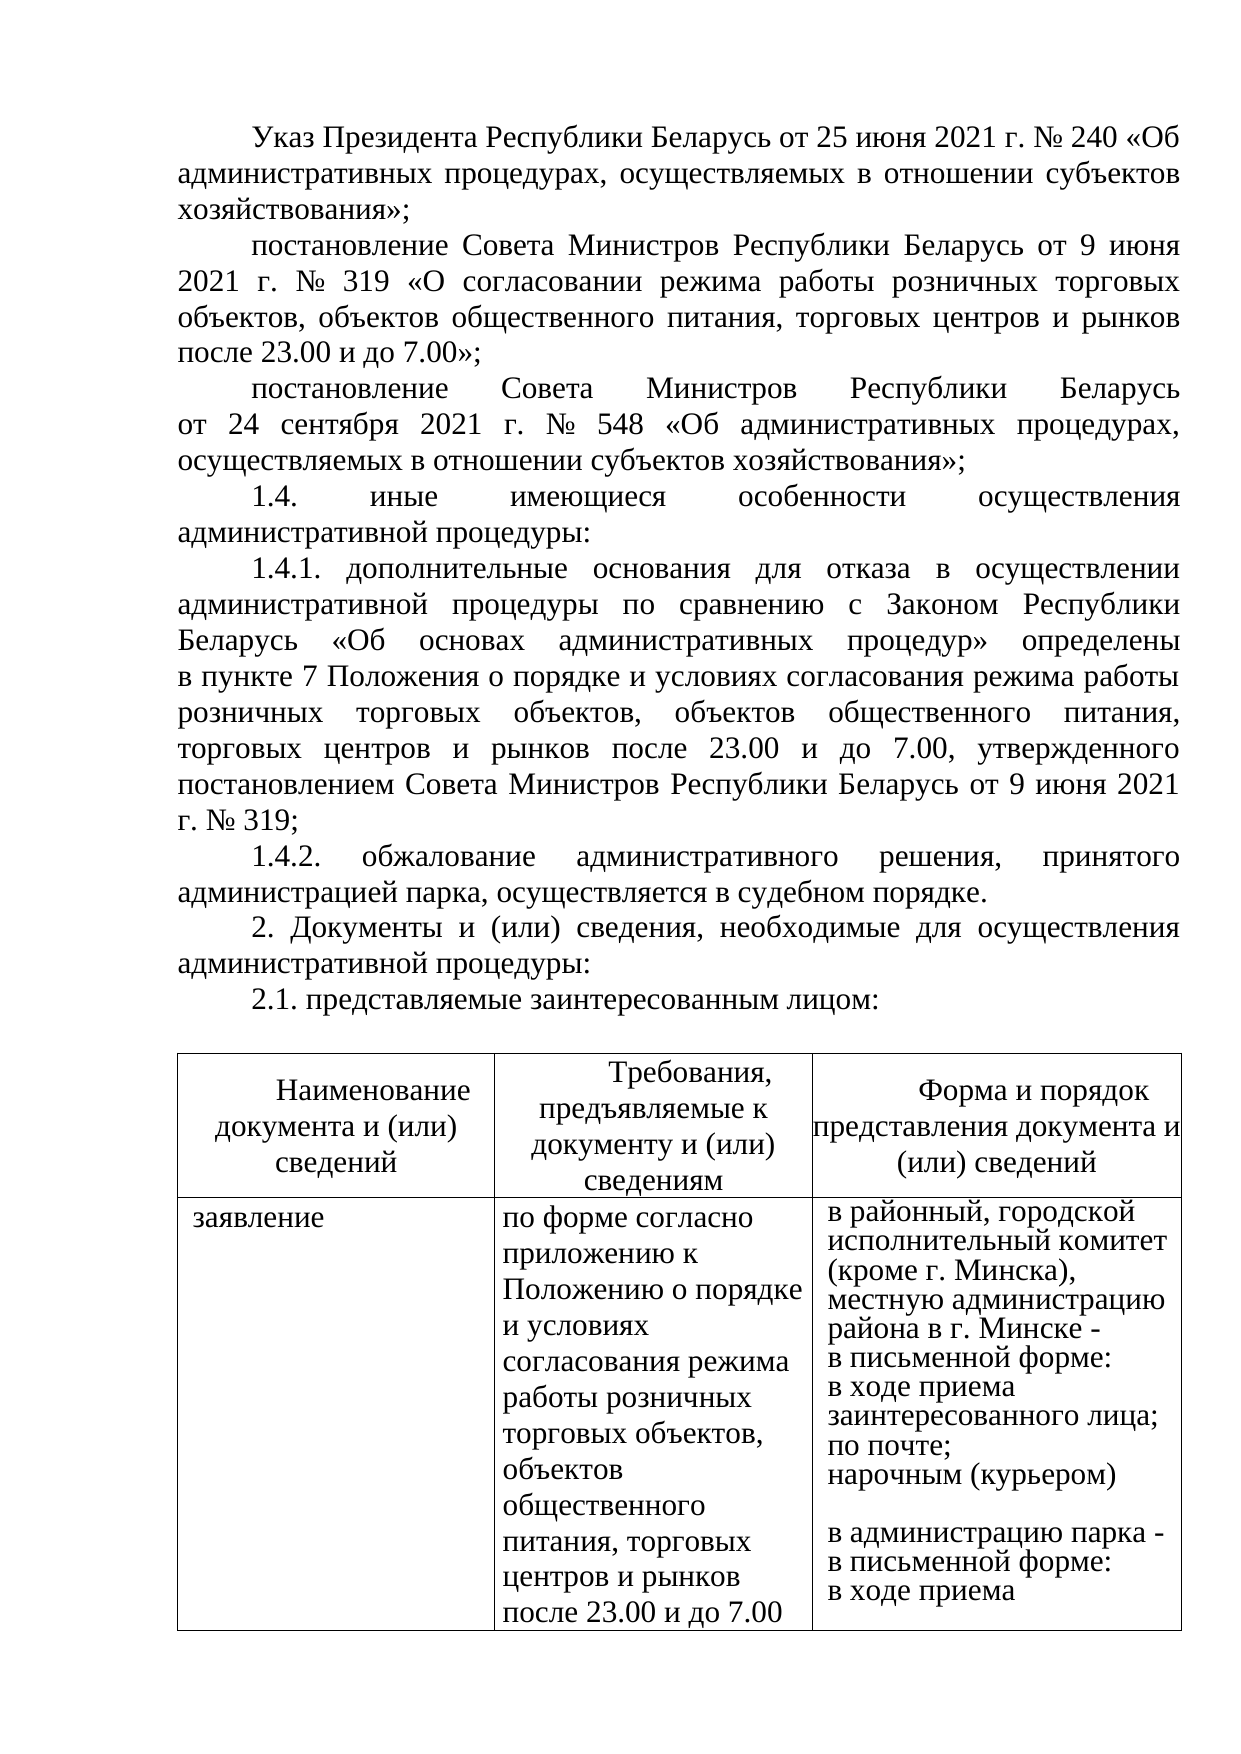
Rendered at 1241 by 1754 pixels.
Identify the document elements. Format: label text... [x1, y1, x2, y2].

text 1.4. иные имеющиеся особенности осуществления административной процедуры: [177, 477, 1181, 549]
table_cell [813, 1198, 1181, 1629]
table_header Требования, предъявляемые к документу и (или) сведениям [495, 1054, 812, 1197]
text Указ Президента Республики Беларусь от 25 июня 2021 г. № 240 «Об административных процедурах, осуществляемых в отношении субъектов хозяйствования»; [177, 118, 1181, 226]
text 1.4.2. обжалование административного решения, принятого администрацией парка, осуществляется в судебном порядке. [177, 837, 1181, 909]
table_header Форма и порядок представления документа и (или) сведений [813, 1054, 1181, 1197]
text постановление Совета Министров Республики Беларусь от 9 июня 2021 г. № 319 «О согласовании режима работы розничных торговых объектов, объектов общественного питания, торговых центров и рынков после 23.00 и до 7.00»; [177, 226, 1181, 370]
table_cell заявление [178, 1198, 494, 1629]
text 1.4.1. дополнительные основания для отказа в осуществлении административной процедуры по сравнению с Законом Республики Беларусь «Об основах административных процедур» определены в пункте 7 Положения о порядке и условиях согласования режима работы розничных торговых объектов, объектов общественного питания, торговых центров и рынков после 23.00 и до 7.00, утвержденного постановлением Совета Министров Республики Беларусь от 9 июня 2021 г. № 319; [177, 549, 1181, 837]
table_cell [495, 1198, 812, 1629]
text постановление Совета Министров Республики Беларусь от 24 сентября 2021 г. № 548 «Об административных процедурах, осуществляемых в отношении субъектов хозяйствования»; [177, 370, 1181, 477]
table_header Наименование документа и (или) сведений [178, 1054, 494, 1197]
text 2.1. представляемые заинтересованным лицом: [177, 981, 1181, 1017]
text 2. Документы и (или) сведения, необходимые для осуществления административной процедуры: [177, 909, 1181, 981]
